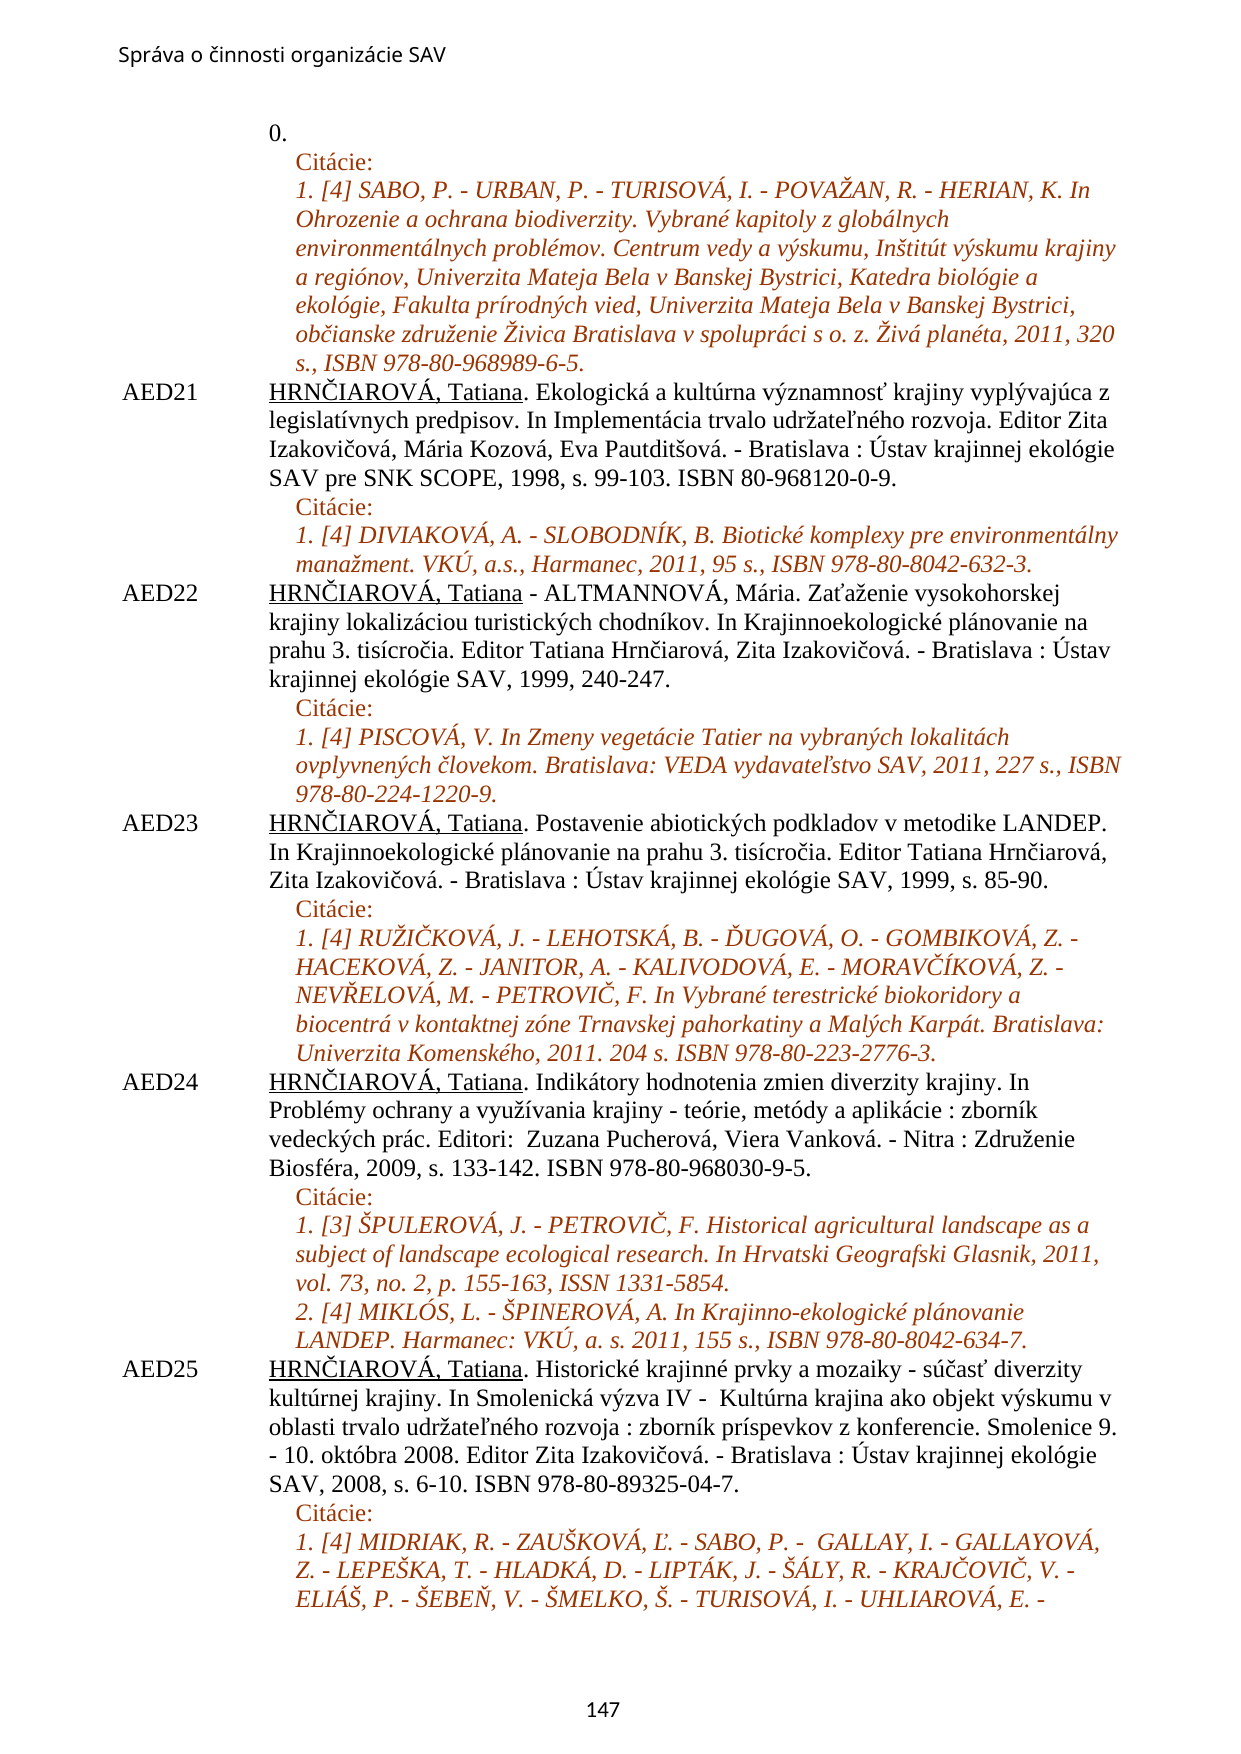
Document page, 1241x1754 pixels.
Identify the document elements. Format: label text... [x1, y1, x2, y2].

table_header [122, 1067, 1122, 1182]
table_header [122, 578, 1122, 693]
text 1. [4] DIVIAKOVÁ, A. - SLOBODNÍK, B. Biotické komplexy pre environmentálny manažment. VKÚ, a.s., Harmanec, 2011, 95 s., ISBN 978-80-8042-632-3. [295, 521, 1122, 578]
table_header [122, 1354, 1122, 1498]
text 1. [4] RUŽIČKOVÁ, J. - LEHOTSKÁ, B. - ĎUGOVÁ, O. - GOMBIKOVÁ, Z. - HACEKOVÁ, Z. - JANITOR, A. - KALIVODOVÁ, E. - MORAVČÍKOVÁ, Z. - NEVŘELOVÁ, M. - PETROVIČ, F. In Vybrané terestrické biokoridory a biocentrá v kontaktnej zóne Trnavskej pahorkatiny a Malých Karpát. Bratislava: Univerzita Komenského, 2011. 204 s. ISBN 978-80-223-2776-3. [295, 923, 1122, 1067]
text Citácie: [295, 492, 1122, 521]
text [295, 1527, 1122, 1613]
text Citácie: [295, 693, 1122, 722]
text Citácie: [295, 1498, 1122, 1527]
text 1. [4] PISCOVÁ, V. In Zmeny vegetácie Tatier na vybraných lokalitách ovplyvnených človekom. Bratislava: VEDA vydavateľstvo SAV, 2011, 227 s., ISBN 978-80-224-1220-9. [295, 722, 1122, 808]
text 1. [3] ŠPULEROVÁ, J. - PETROVIČ, F. Historical agricultural landscape as a subject of landscape ecological research. In Hrvatski Geografski Glasnik, 2011, vol. 73, no. 2, p. 155-163, ISSN 1331-5854. [295, 1211, 1122, 1297]
text Citácie: [295, 894, 1122, 923]
text Citácie: [295, 147, 1122, 176]
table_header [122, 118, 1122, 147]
text 2. [4] MIKLÓS, L. - ŠPINEROVÁ, A. In Krajinno-ekologické plánovanie LANDEP. Harmanec: VKÚ, a. s. 2011, 155 s., ISBN 978-80-8042-634-7. [295, 1297, 1122, 1354]
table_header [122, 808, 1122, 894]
text Citácie: [295, 1182, 1122, 1211]
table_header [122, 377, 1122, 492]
